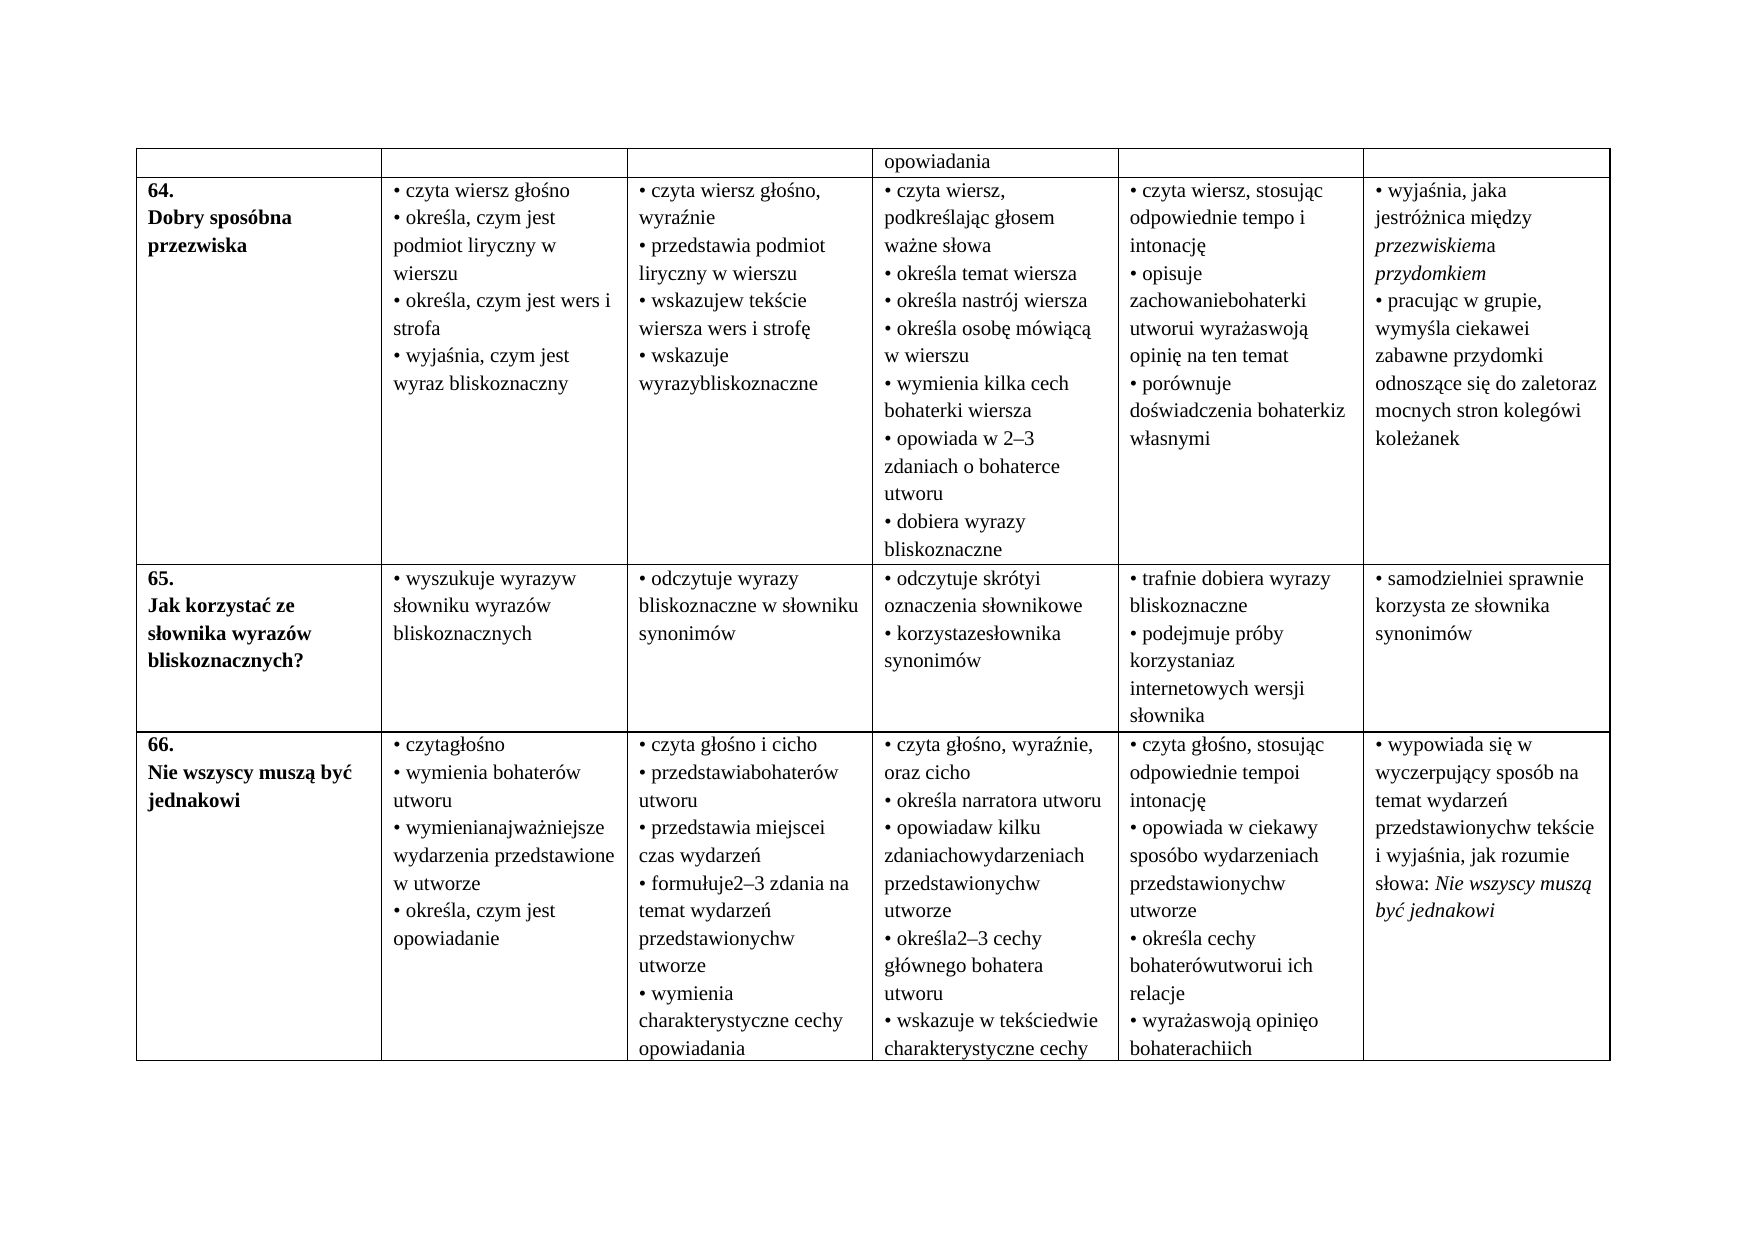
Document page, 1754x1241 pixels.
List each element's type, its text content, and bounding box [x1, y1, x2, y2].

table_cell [382, 733, 627, 1060]
table_cell • trafnie dobiera wyrazy bliskoznaczne • podejmuje próby korzystaniaz internetowych wersji słownika [1119, 565, 1363, 731]
table_cell • czyta wiersz, stosując odpowiednie tempo i intonację • opisuje zachowaniebohaterki utworui wyrażaswoją opinię na ten temat • porównuje doświadczenia bohaterkiz własnymi [1119, 178, 1363, 564]
table_cell • wyszukuje wyrazyw słowniku wyrazów bliskoznacznych [382, 565, 627, 731]
table_cell • czyta wiersz głośno • określa, czym jest podmiot liryczny w wierszu • określa, czym jest wers i strofa • wyjaśnia, czym jest wyraz bliskoznaczny [382, 178, 627, 564]
table_cell 65. Jak korzystać ze słownika wyrazów bliskoznacznych? [137, 565, 381, 731]
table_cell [137, 733, 381, 1060]
table_cell • wyjaśnia, jaka jestróżnica między przezwiskiema przydomkiem • pracując w grupie, wymyśla ciekawei zabawne przydomki odnoszące się do zaletoraz mocnych stron kolegówi koleżanek [1364, 178, 1609, 564]
table_cell • odczytuje skrótyi oznaczenia słownikowe • korzystazesłownika synonimów [873, 565, 1118, 731]
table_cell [873, 149, 1118, 177]
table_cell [1119, 149, 1363, 177]
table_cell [1364, 733, 1609, 1060]
table_cell • czyta wiersz głośno, wyraźnie • przedstawia podmiot liryczny w wierszu • wskazujew tekście wiersza wers i strofę • wskazuje wyrazybliskoznaczne [628, 178, 872, 564]
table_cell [628, 149, 872, 177]
table_cell 64. Dobry sposóbna przezwiska [137, 178, 381, 564]
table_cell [382, 149, 627, 177]
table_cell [1364, 149, 1609, 177]
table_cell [628, 733, 872, 1060]
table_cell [873, 733, 1118, 1060]
table_cell • samodzielniei sprawnie korzysta ze słownika synonimów [1364, 565, 1609, 731]
table_cell • czyta wiersz, podkreślając głosem ważne słowa • określa temat wiersza • określa nastrój wiersza • określa osobę mówiącą w wierszu • wymienia kilka cech bohaterki wiersza • opowiada w 2–3 zdaniach o bohaterce utworu • dobiera wyrazy bliskoznaczne [873, 178, 1118, 564]
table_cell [137, 149, 381, 177]
table_cell • odczytuje wyrazy bliskoznaczne w słowniku synonimów [628, 565, 872, 731]
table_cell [1119, 733, 1363, 1060]
